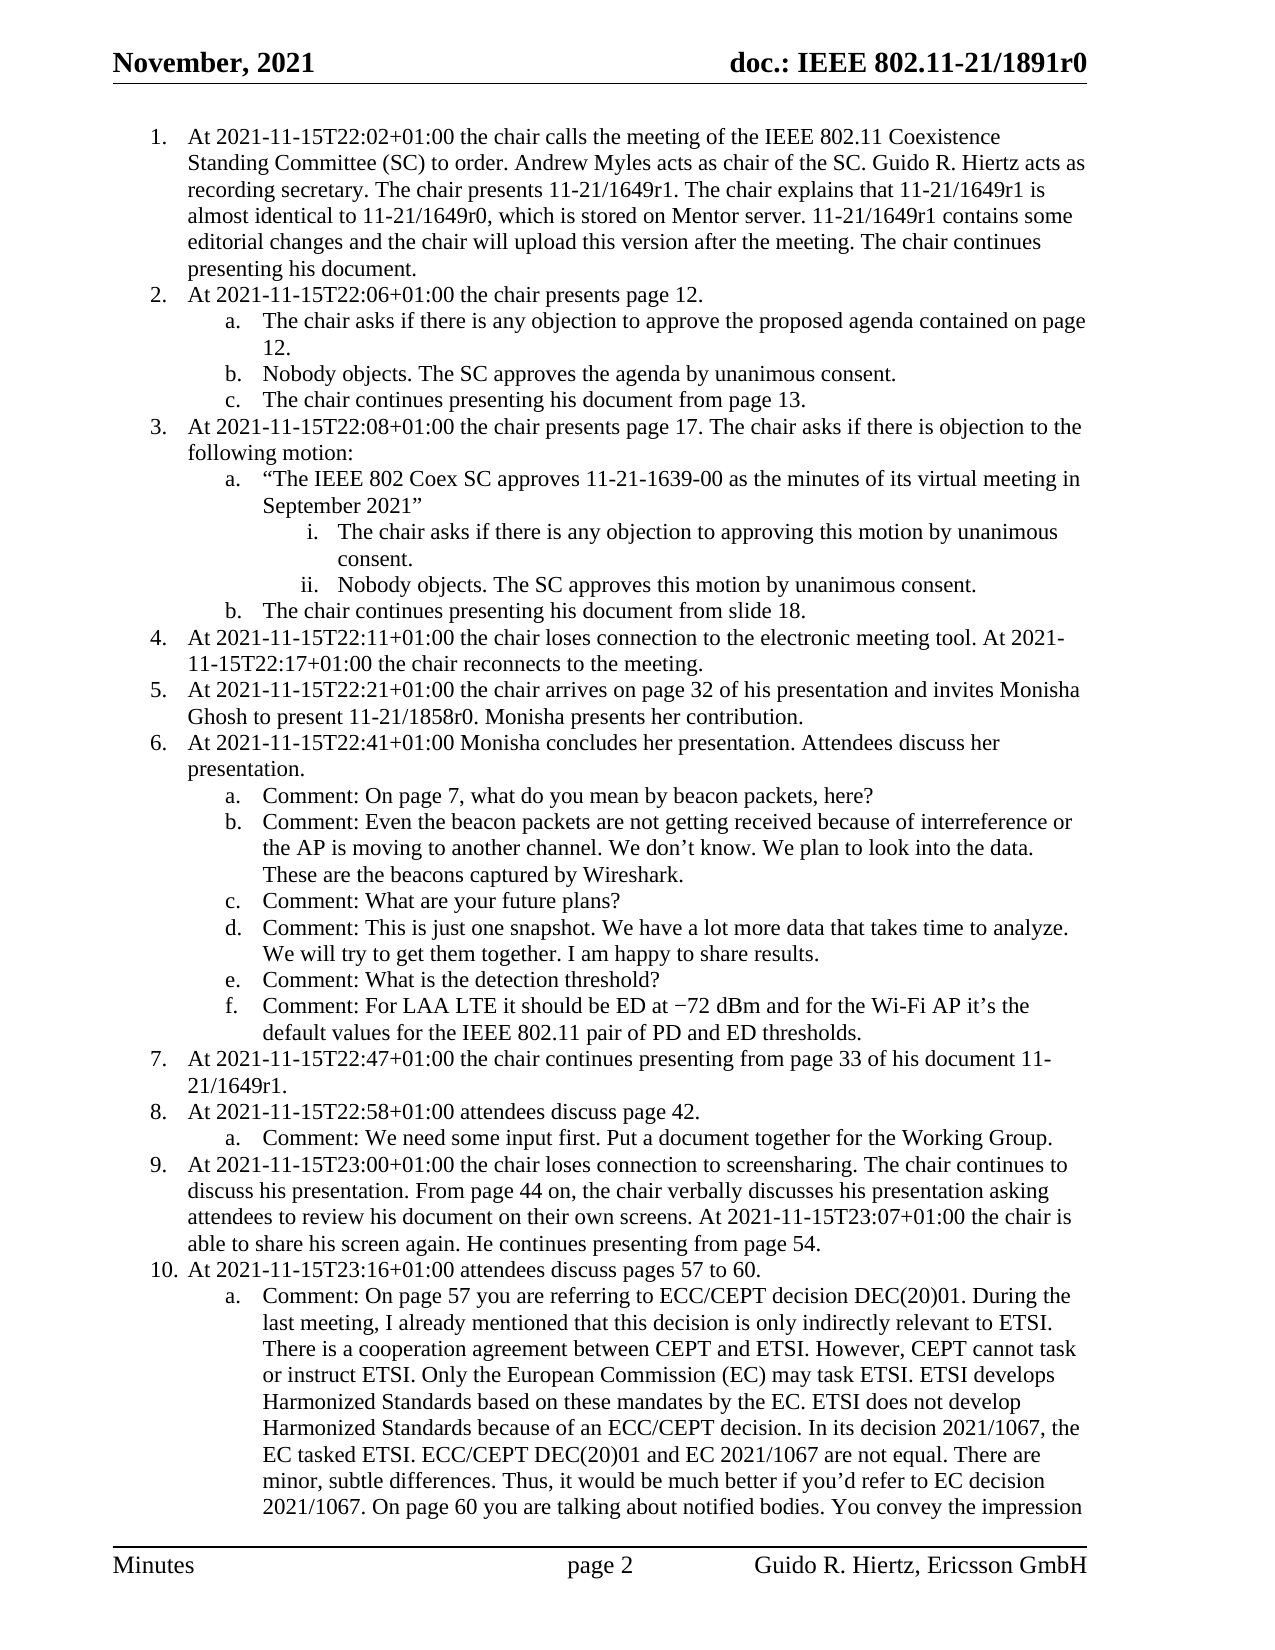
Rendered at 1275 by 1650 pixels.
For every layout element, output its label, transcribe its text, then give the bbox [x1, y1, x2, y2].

list The chair continues presenting his document from page 13. [225, 386, 1087, 413]
list “The IEEE 802 Coex SC approves 11-21-1639-00 as the minutes of its virtual meeting in September 2021” [225, 466, 1087, 518]
list The chair asks if there is any objection to approve the proposed agenda contained on page 12. [225, 307, 1087, 360]
list At 2021-11-15T22:58+01:00 attendees discuss page 42. [150, 1098, 1087, 1124]
list Nobody objects. The SC approves this motion by unanimous consent. [319, 571, 1087, 597]
list Comment: For LAA LTE it should be ED at −72 dBm and for the Wi-Fi AP it’s the default values for the IEEE 802.11 pair of PD and ED thresholds. [225, 993, 1087, 1045]
list Comment: We need some input first. Put a document together for the Working Group. [225, 1124, 1087, 1151]
list Comment: Even the beacon packets are not getting received because of interreference or the AP is moving to another channel. We don’t know. We plan to look into the data. These are the beacons captured by Wireshark. [225, 808, 1087, 887]
list The chair continues presenting his document from slide 18. [225, 597, 1087, 624]
list Comment: This is just one snapshot. We have a lot more data that takes time to analyze. We will try to get them together. I am happy to share results. [225, 913, 1087, 966]
list At 2021-11-15T22:41+01:00 Monisha concludes her presentation. Attendees discuss her presentation. [150, 729, 1087, 782]
list At 2021-11-15T22:08+01:00 the chair presents page 17. The chair asks if there is objection to the following motion: [150, 413, 1087, 466]
list At 2021-11-15T22:02+01:00 the chair calls the meeting of the IEEE 802.11 Coexistence Standing Committee (SC) to order. Andrew Myles acts as chair of the SC. Guido R. Hiertz acts as recording secretary. The chair presents 11-21/1649r1. The chair explains that 11-21/1649r1 is almost identical to 11-21/1649r0, which is stored on Mentor server. 11-21/1649r1 contains some editorial changes and the chair will upload this version after the meeting. The chair continues presenting his document. [150, 123, 1087, 281]
list The chair asks if there is any objection to approving this motion by unanimous consent. [319, 518, 1087, 571]
list At 2021-11-15T22:47+01:00 the chair continues presenting from page 33 of his document 11-21/1649r1. [150, 1045, 1087, 1098]
list Comment: On page 7, what do you mean by beacon packets, here? [225, 782, 1087, 808]
list Comment: What are your future plans? [225, 887, 1087, 913]
list Nobody objects. The SC approves the agenda by unanimous consent. [225, 360, 1087, 386]
list At 2021-11-15T22:21+01:00 the chair arrives on page 32 of his presentation and invites Monisha Ghosh to present 11-21/1858r0. Monisha presents her contribution. [150, 676, 1087, 729]
list At 2021-11-15T23:00+01:00 the chair loses connection to screensharing. The chair continues to discuss his presentation. From page 44 on, the chair verbally discusses his presentation asking attendees to review his document on their own screens. At 2021-11-15T23:07+01:00 the chair is able to share his screen again. He continues presenting from page 54. [150, 1151, 1087, 1256]
list At 2021-11-15T23:16+01:00 attendees discuss pages 57 to 60. [150, 1256, 1087, 1282]
list At 2021-11-15T22:11+01:00 the chair loses connection to the electronic meeting tool. At 2021-11-15T22:17+01:00 the chair reconnects to the meeting. [150, 624, 1087, 676]
list Comment: What is the detection threshold? [225, 966, 1087, 993]
list At 2021-11-15T22:06+01:00 the chair presents page 12. [150, 281, 1087, 307]
